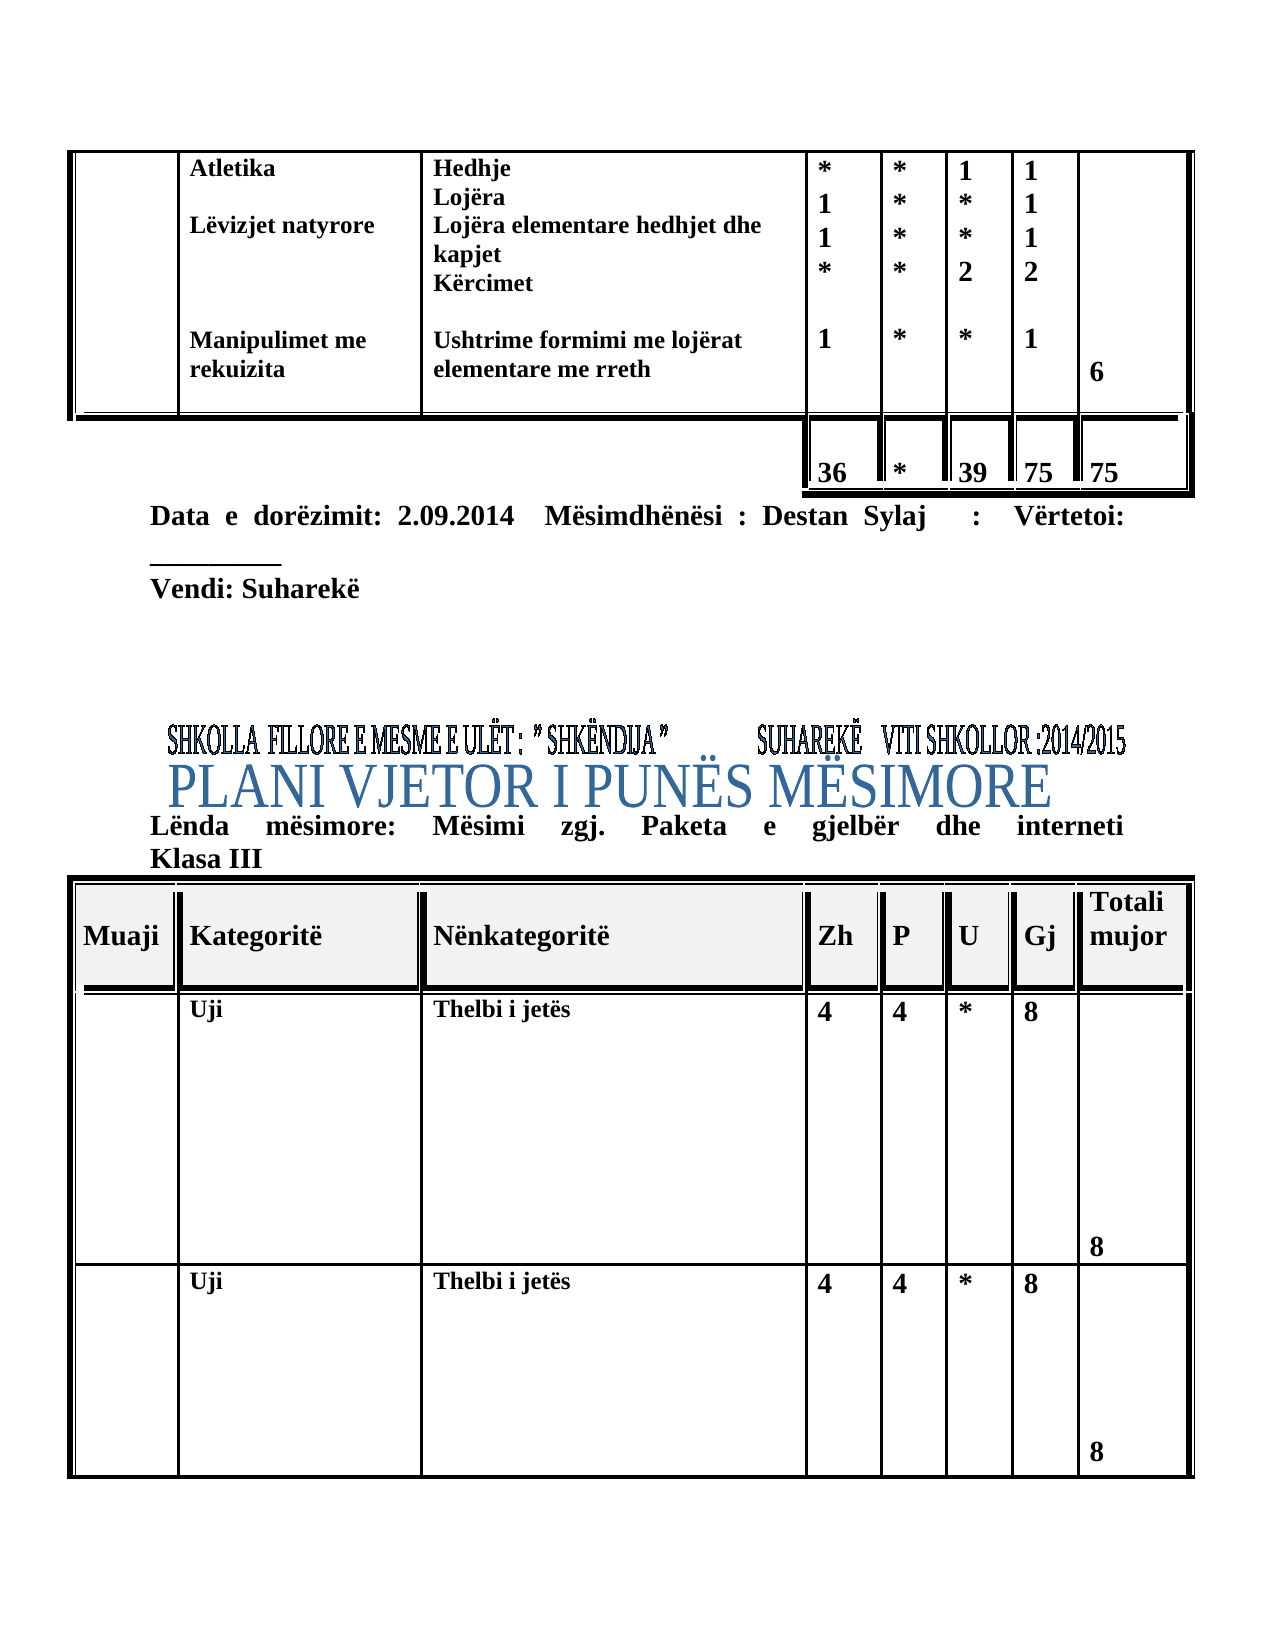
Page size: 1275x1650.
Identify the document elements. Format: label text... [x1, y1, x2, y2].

table_cell 8 [1014, 995, 1077, 1263]
table_cell Uji [180, 1266, 420, 1475]
table_cell 39 [947, 413, 1012, 488]
table_cell * * * * * [883, 153, 945, 412]
table_header Zh [806, 881, 881, 985]
table_cell Uji [180, 995, 420, 1263]
table_cell * 1 1 * 1 [808, 153, 880, 412]
table_header P [881, 881, 947, 985]
table_cell 6 [1080, 153, 1186, 412]
table_cell * [881, 413, 947, 488]
table_cell 75 [1078, 412, 1189, 488]
table_cell 1 1 1 2 1 [1014, 153, 1077, 412]
table_header Muaji [73, 881, 178, 985]
table_header Gj [1013, 881, 1078, 985]
table_cell 4 [808, 995, 880, 1263]
table_cell [76, 153, 177, 412]
text Data e dorëzimit: 2.09.2014 Mësimdhënësi : Destan Sylaj : Vërtetoi: _________ [150, 498, 1125, 571]
text Lënda mësimore: Mësimi zgj. Paketa e gjelbër dhe interneti Klasa III [150, 808, 1125, 875]
table_cell * [948, 995, 1011, 1263]
table_header U [947, 881, 1012, 985]
table_cell 4 [883, 995, 945, 1263]
table_cell Thelbi i jetës [423, 995, 805, 1263]
table_cell 8 [1014, 1266, 1077, 1475]
table_cell Atletika Lëvizjet natyrore Manipulimet me rekuizita [180, 153, 420, 412]
table_cell [76, 1266, 177, 1475]
table_cell 8 [1080, 985, 1191, 1263]
table_cell 75 [1013, 413, 1078, 488]
table_cell 1 * * 2 * [948, 153, 1011, 412]
table_cell Thelbi i jetës [423, 1266, 805, 1475]
table_cell 8 [1080, 1266, 1186, 1475]
table_cell 4 [808, 1266, 880, 1475]
table_cell * [948, 1266, 1011, 1475]
table_cell 36 [808, 413, 881, 488]
table_header Totali mujor [1078, 885, 1186, 985]
table_cell 4 [883, 1266, 945, 1475]
table_header Kategoritë [178, 881, 422, 985]
table_cell Hedhje Lojëra Lojëra elementare hedhjet dhe kapjet Kërcimet Ushtrime formimi me lojërat elementare me rreth [423, 153, 805, 412]
table_header Nënkategoritë [422, 881, 806, 985]
table_cell [73, 985, 177, 1263]
text Vendi: Suharekë [150, 571, 1125, 604]
